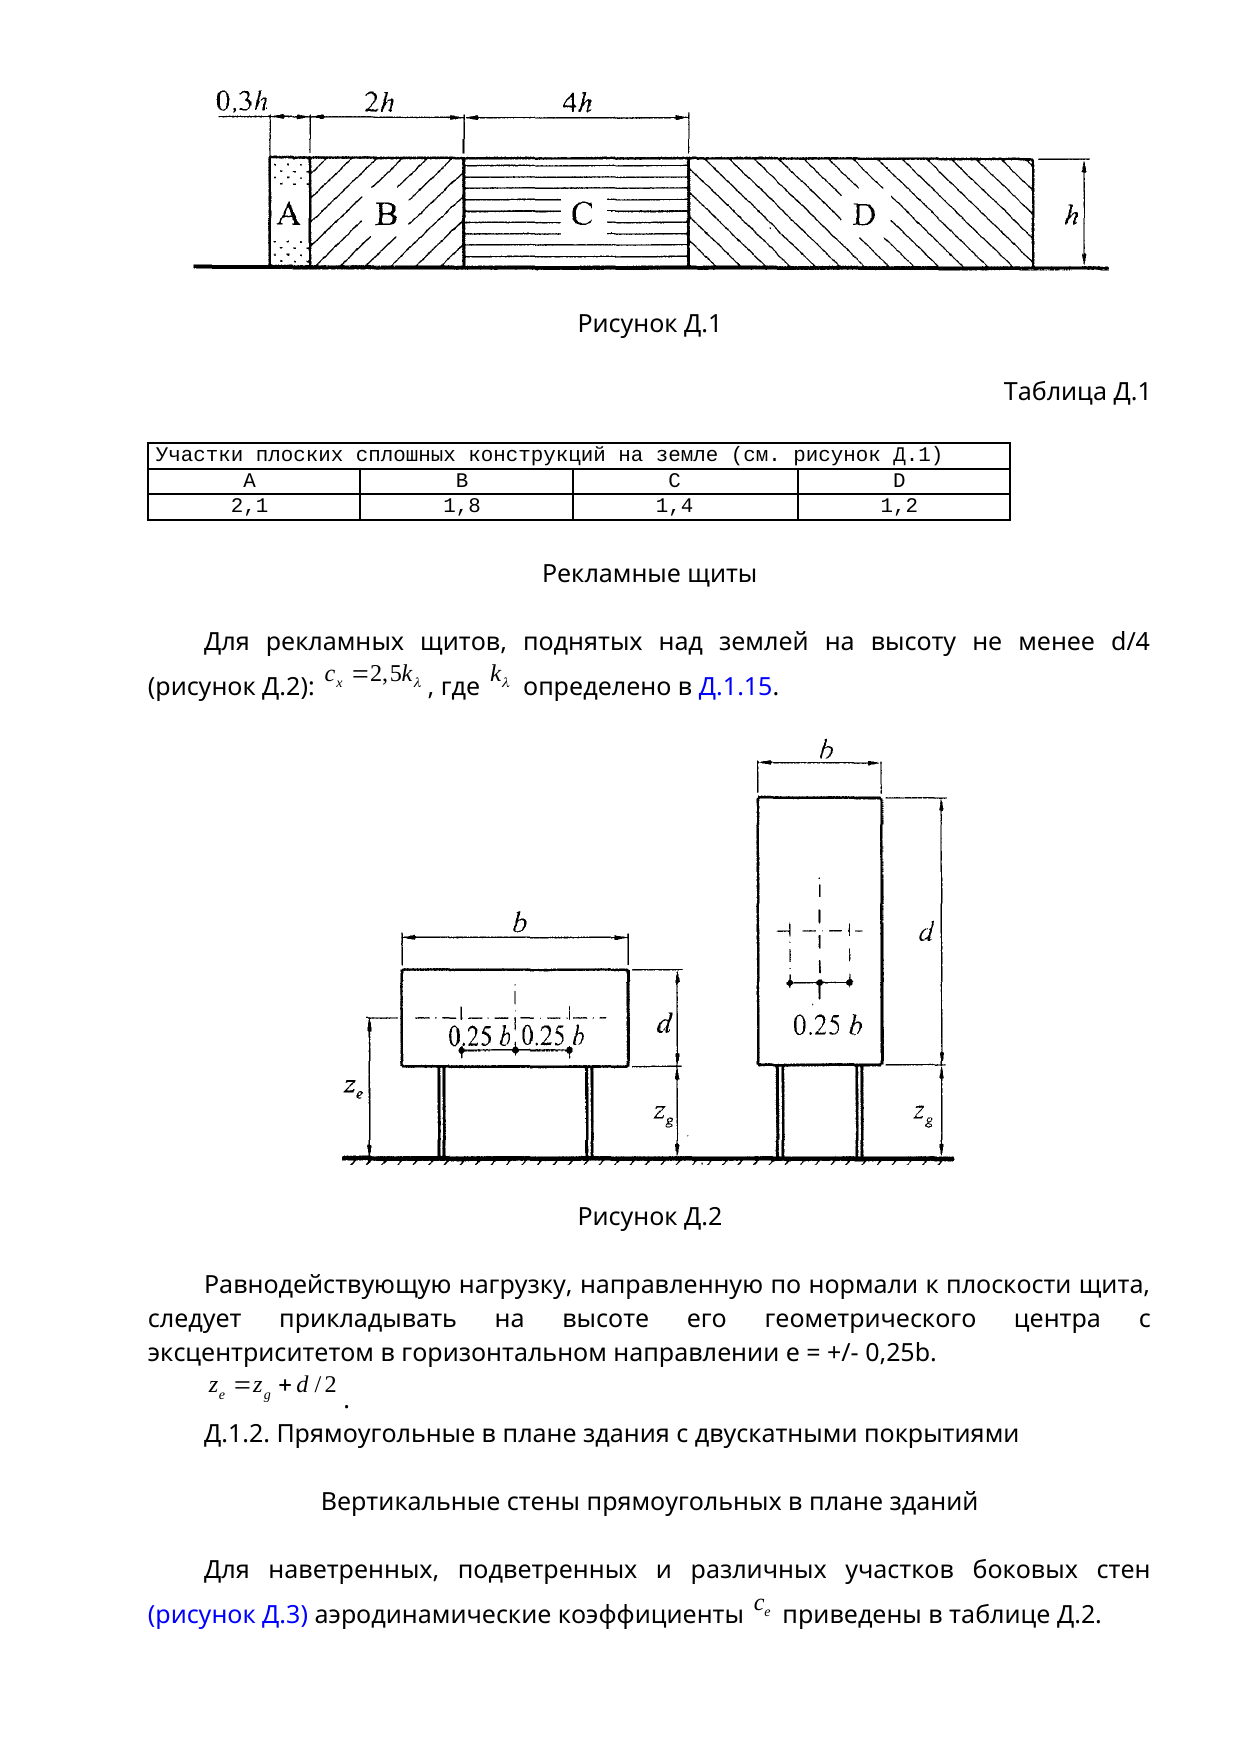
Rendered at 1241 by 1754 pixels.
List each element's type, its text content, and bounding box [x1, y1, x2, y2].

text Рекламные щиты [148, 555, 1152, 589]
table_cell D [799, 470, 1009, 493]
table_cell 1,2 [799, 495, 1009, 519]
text Вертикальные стены прямоугольных в плане зданий [148, 1483, 1152, 1518]
text Таблица Д.1 [148, 374, 1152, 408]
picture [190, 88, 1110, 272]
table_cell 2,1 [149, 495, 359, 519]
table_cell 1,8 [361, 495, 572, 519]
table_cell C [574, 470, 797, 493]
text Рисунок Д.2 [148, 1199, 1152, 1233]
table_cell B [361, 470, 572, 493]
table_header Участки плоских сплошных конструкций на земле (см. рисунок Д.1) [149, 444, 1009, 468]
table_cell A [149, 470, 359, 493]
picture [342, 736, 957, 1165]
text Д.1.2. Прямоугольные в плане здания с двускатными покрытиями [148, 1415, 1152, 1449]
table_cell 1,4 [574, 495, 797, 519]
text Для рекламных щитов, поднятых над землей на высоту не менее d/4 (рисунок Д.2): , где определено в Д.1.15. [148, 623, 1152, 702]
text . [148, 1369, 1152, 1415]
text Равнодействующую нагрузку, направленную по нормали к плоскости щита, следует прикладывать на высоте его геометрического центра с эксцентриситетом в горизонтальном направлении e = +/- 0,25b. [148, 1267, 1152, 1369]
text Рисунок Д.1 [148, 306, 1152, 340]
text Для наветренных, подветренных и различных участков боковых стен (рисунок Д.3) аэродинамические коэффициенты приведены в таблице Д.2. [148, 1552, 1152, 1631]
